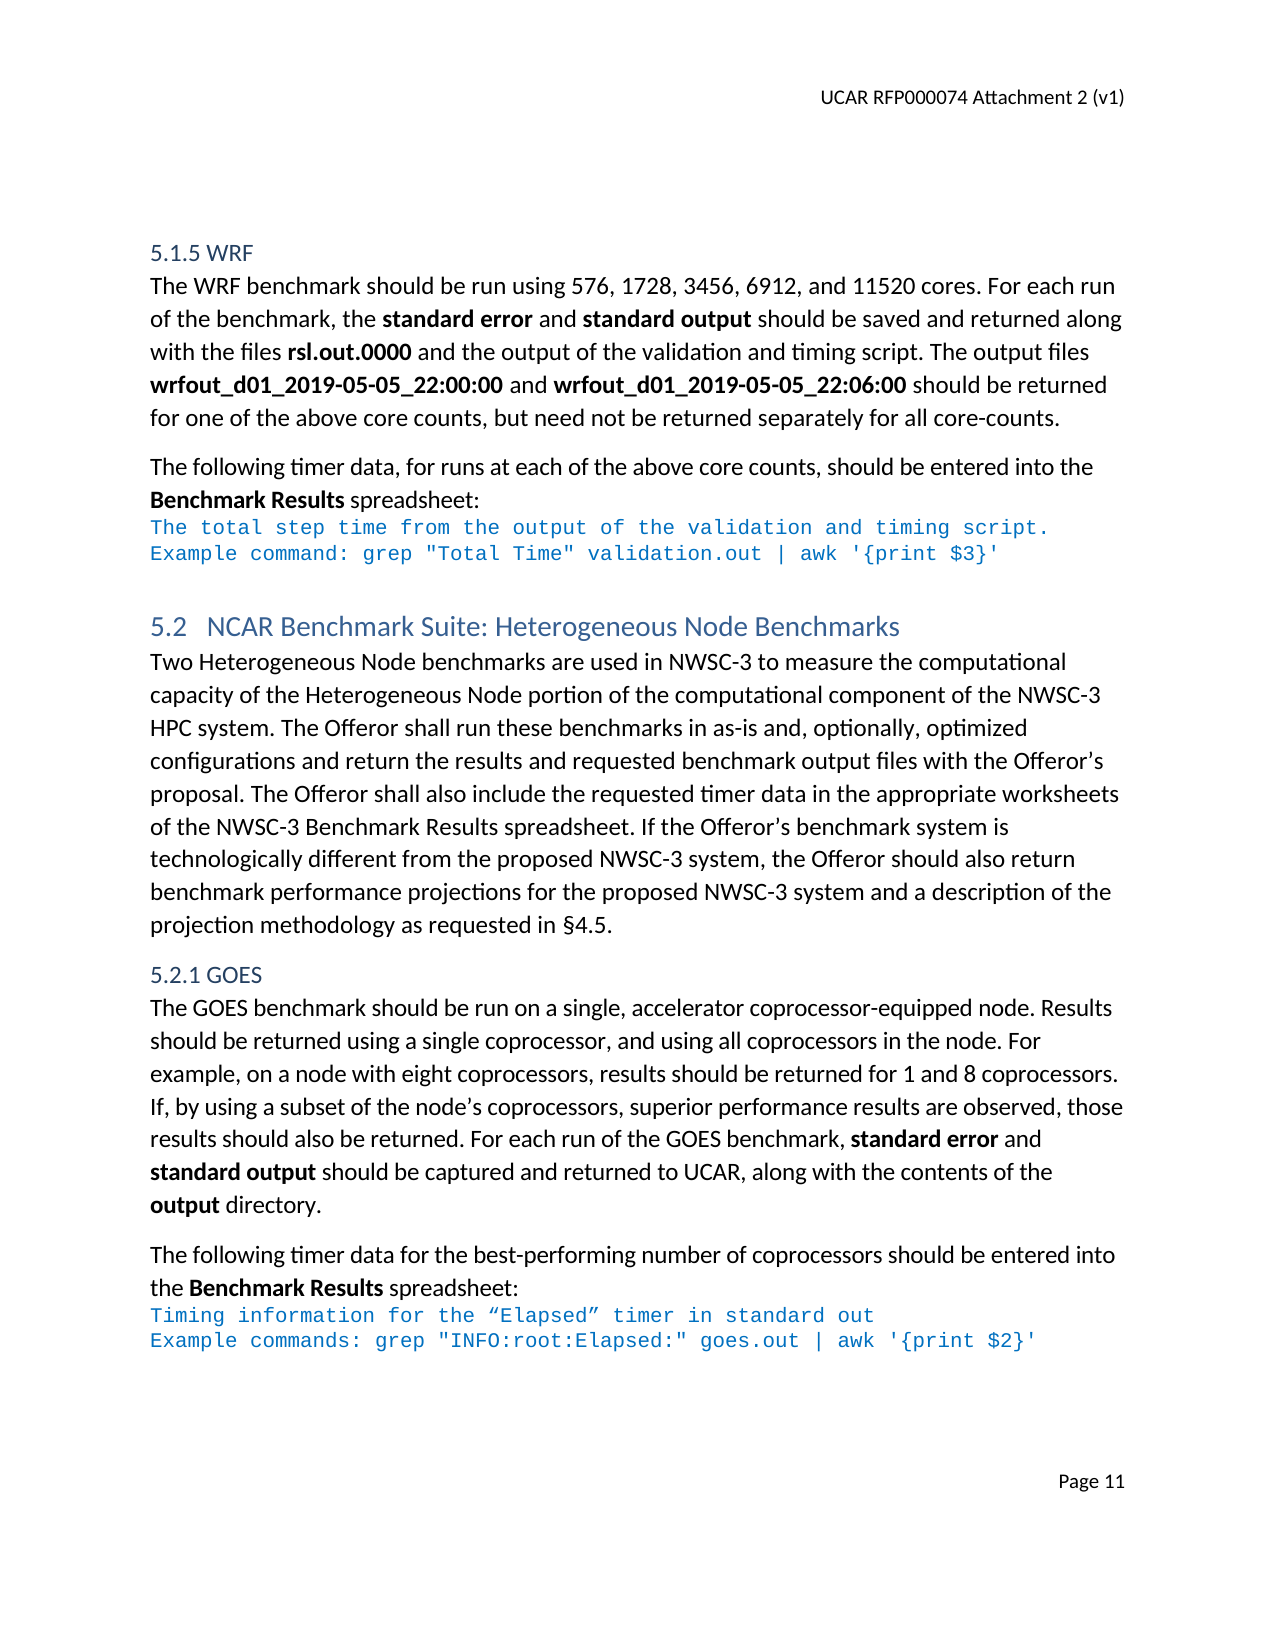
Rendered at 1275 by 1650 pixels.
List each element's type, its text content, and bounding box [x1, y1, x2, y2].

text Example commands: grep "INFO:root:Elapsed:" goes.out | awk '{print $2}' [150, 1330, 1125, 1354]
text The GOES benchmark should be run on a single, accelerator coprocessor-equipped node. Results should be returned using a single coprocessor, and using all coprocessors in the node. For example, on a node with eight coprocessors, results should be returned for 1 and 8 coprocessors. If, by using a subset of the node’s coprocessors, superior performance results are observed, those results should also be returned. For each run of the GOES benchmark, standard error and standard output should be captured and returned to UCAR, along with the contents of the output directory. [150, 992, 1125, 1220]
text The following timer data for the best-performing number of coprocessors should be entered into the Benchmark Results spreadsheet: [150, 1239, 1125, 1302]
text Timing information for the “Elapsed” timer in standard out [150, 1305, 1125, 1328]
text The WRF benchmark should be run using 576, 1728, 3456, 6912, and 11520 cores. For each run of the benchmark, the standard error and standard output should be saved and returned along with the files rsl.out.0000 and the output of the validation and timing script. The output files wrfout_d01_2019-05-05_22:00:00 and wrfout_d01_2019-05-05_22:06:00 should be returned for one of the above core counts, but need not be returned separately for all core-counts. [150, 270, 1125, 432]
subtitle 5.2 NCAR Benchmark Suite: Heterogeneous Node Benchmarks [150, 608, 1125, 643]
text Two Heterogeneous Node benchmarks are used in NWSC-3 to measure the computational capacity of the Heterogeneous Node portion of the computational component of the NWSC-3 HPC system. The Offeror shall run these benchmarks in as-is and, optionally, optimized configurations and return the results and requested benchmark output files with the Offeror’s proposal. The Offeror shall also include the requested timer data in the appropriate worksheets of the NWSC-3 Benchmark Results spreadsheet. If the Offeror’s benchmark system is technologically different from the proposed NWSC-3 system, the Offeror should also return benchmark performance projections for the proposed NWSC-3 system and a description of the projection methodology as requested in §4.5. [150, 646, 1125, 940]
text The total step time from the output of the validation and timing script. [150, 517, 1125, 541]
text The following timer data, for runs at each of the above core counts, should be entered into the Benchmark Results spreadsheet: [150, 451, 1125, 515]
subtitle 5.1.5 WRF [150, 237, 1125, 268]
text Example command: grep "Total Time" validation.out | awk '{print $3}' [150, 543, 1125, 566]
subtitle 5.2.1 GOES [150, 959, 1125, 989]
